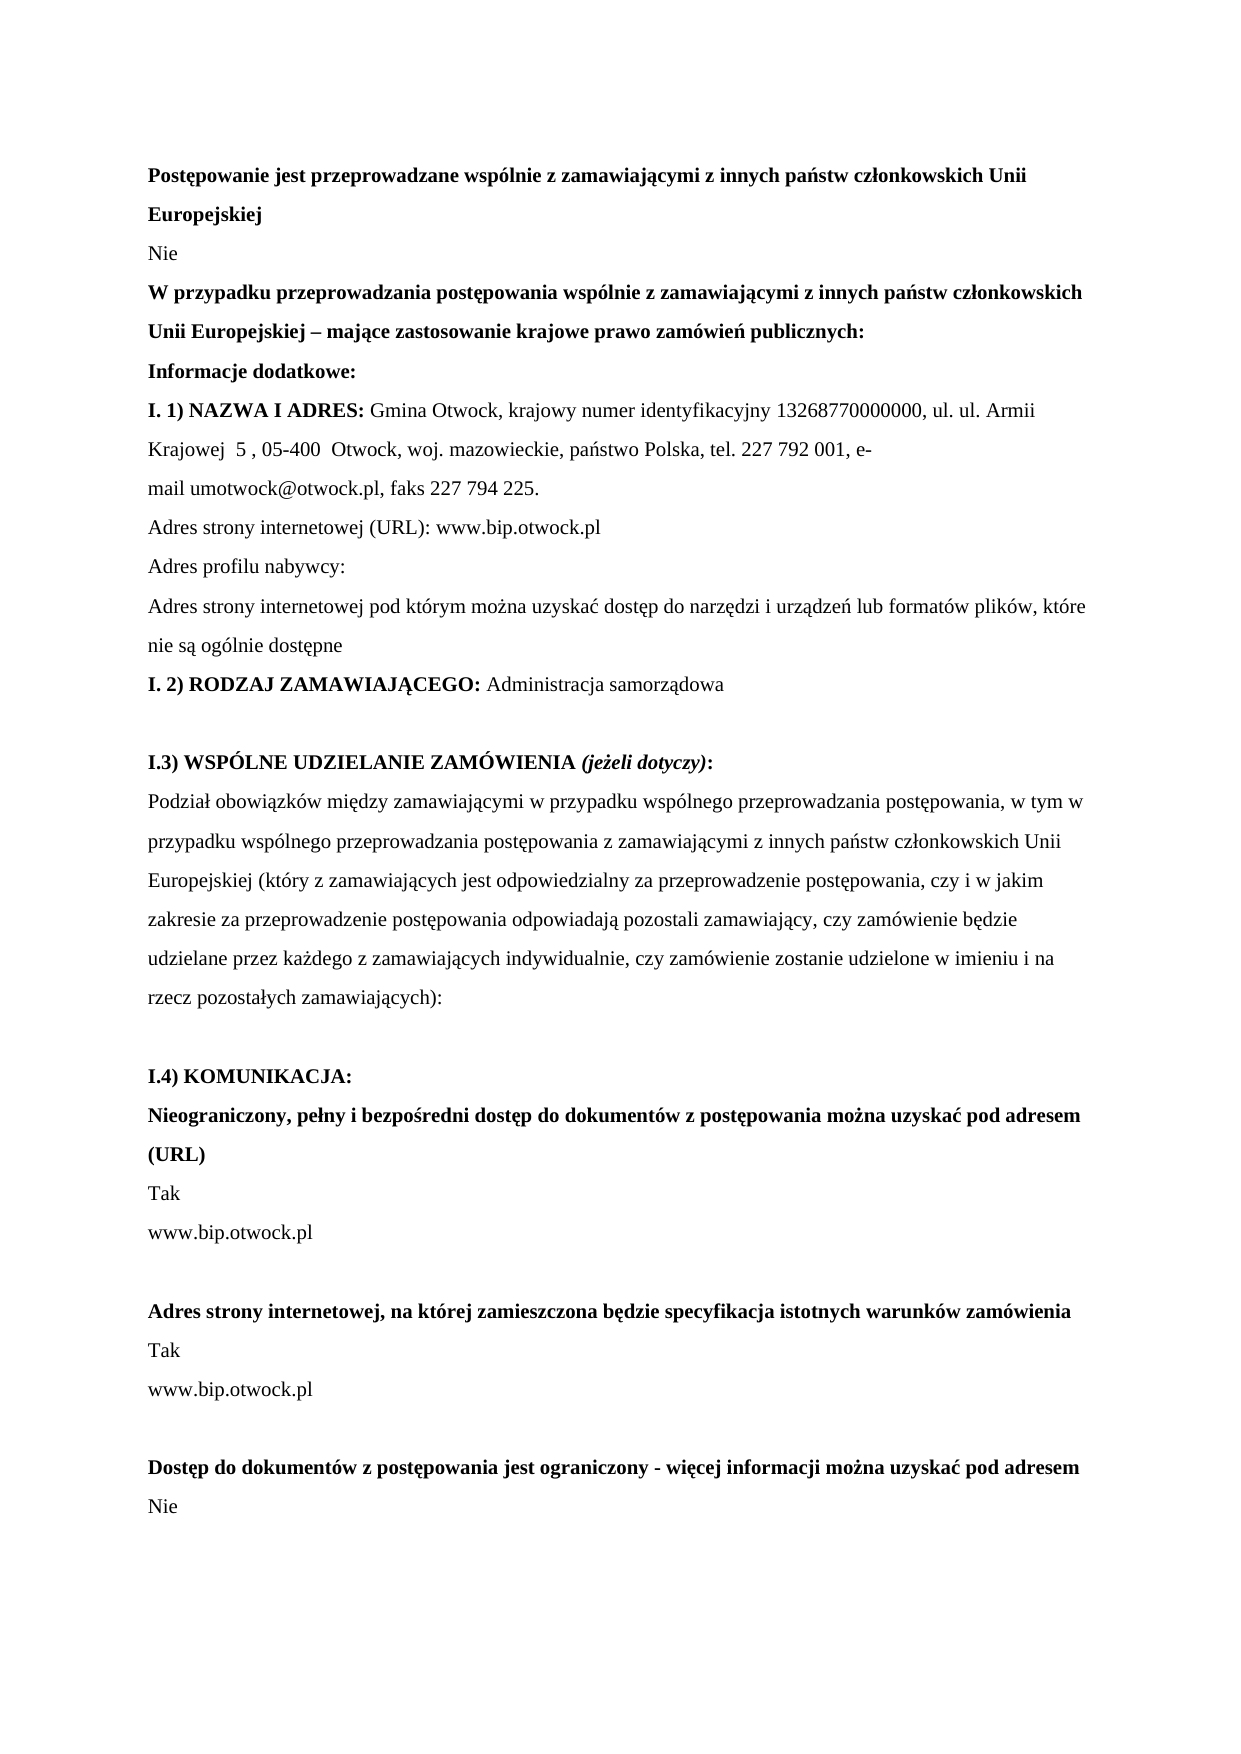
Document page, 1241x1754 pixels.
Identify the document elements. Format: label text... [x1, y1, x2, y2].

text I.3) WSPÓLNE UDZIELANIE ZAMÓWIENIA (jeżeli dotyczy): [148, 735, 1093, 774]
text Tak www.bip.otwock.pl [148, 1166, 1093, 1244]
text I.4) KOMUNIKACJA: Nieograniczony, pełny i bezpośredni dostęp do dokumentów z postępowania można uzyskać pod adresem (URL) [148, 1048, 1093, 1166]
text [148, 148, 1093, 226]
text Nie [148, 226, 1093, 265]
text Dostęp do dokumentów z postępowania jest ograniczony - więcej informacji można uzyskać pod adresem [148, 1401, 1093, 1479]
text Adres strony internetowej, na której zamieszczona będzie specyfikacja istotnych warunków zamówienia [148, 1244, 1093, 1323]
text I. 1) NAZWA I ADRES: Gmina Otwock, krajowy numer identyfikacyjny 13268770000000, ul. ul. Armii Krajowej 5 , 05-400 Otwock, woj. mazowieckie, państwo Polska, tel. 227 792 001, e-mail umotwock@otwock.pl, faks 227 794 225. Adres strony internetowej (URL): www.bip.otwock.pl Adres profilu nabywcy: Adres strony internetowej pod którym można uzyskać dostęp do narzędzi i urządzeń lub formatów plików, które nie są ogólnie dostępne [148, 383, 1093, 657]
text Nie [148, 1479, 1093, 1558]
text W przypadku przeprowadzania postępowania wspólnie z zamawiającymi z innych państw członkowskich Unii Europejskiej – mające zastosowanie krajowe prawo zamówień publicznych: Informacje dodatkowe: [148, 265, 1093, 383]
text Podział obowiązków między zamawiającymi w przypadku wspólnego przeprowadzania postępowania, w tym w przypadku wspólnego przeprowadzania postępowania z zamawiającymi z innych państw członkowskich Unii Europejskiej (który z zamawiających jest odpowiedzialny za przeprowadzenie postępowania, czy i w jakim zakresie za przeprowadzenie postępowania odpowiadają pozostali zamawiający, czy zamówienie będzie udzielane przez każdego z zamawiających indywidualnie, czy zamówienie zostanie udzielone w imieniu i na rzecz pozostałych zamawiających): [148, 774, 1093, 1048]
text I. 2) RODZAJ ZAMAWIAJĄCEGO: Administracja samorządowa [148, 657, 1093, 735]
text Tak www.bip.otwock.pl [148, 1323, 1093, 1401]
